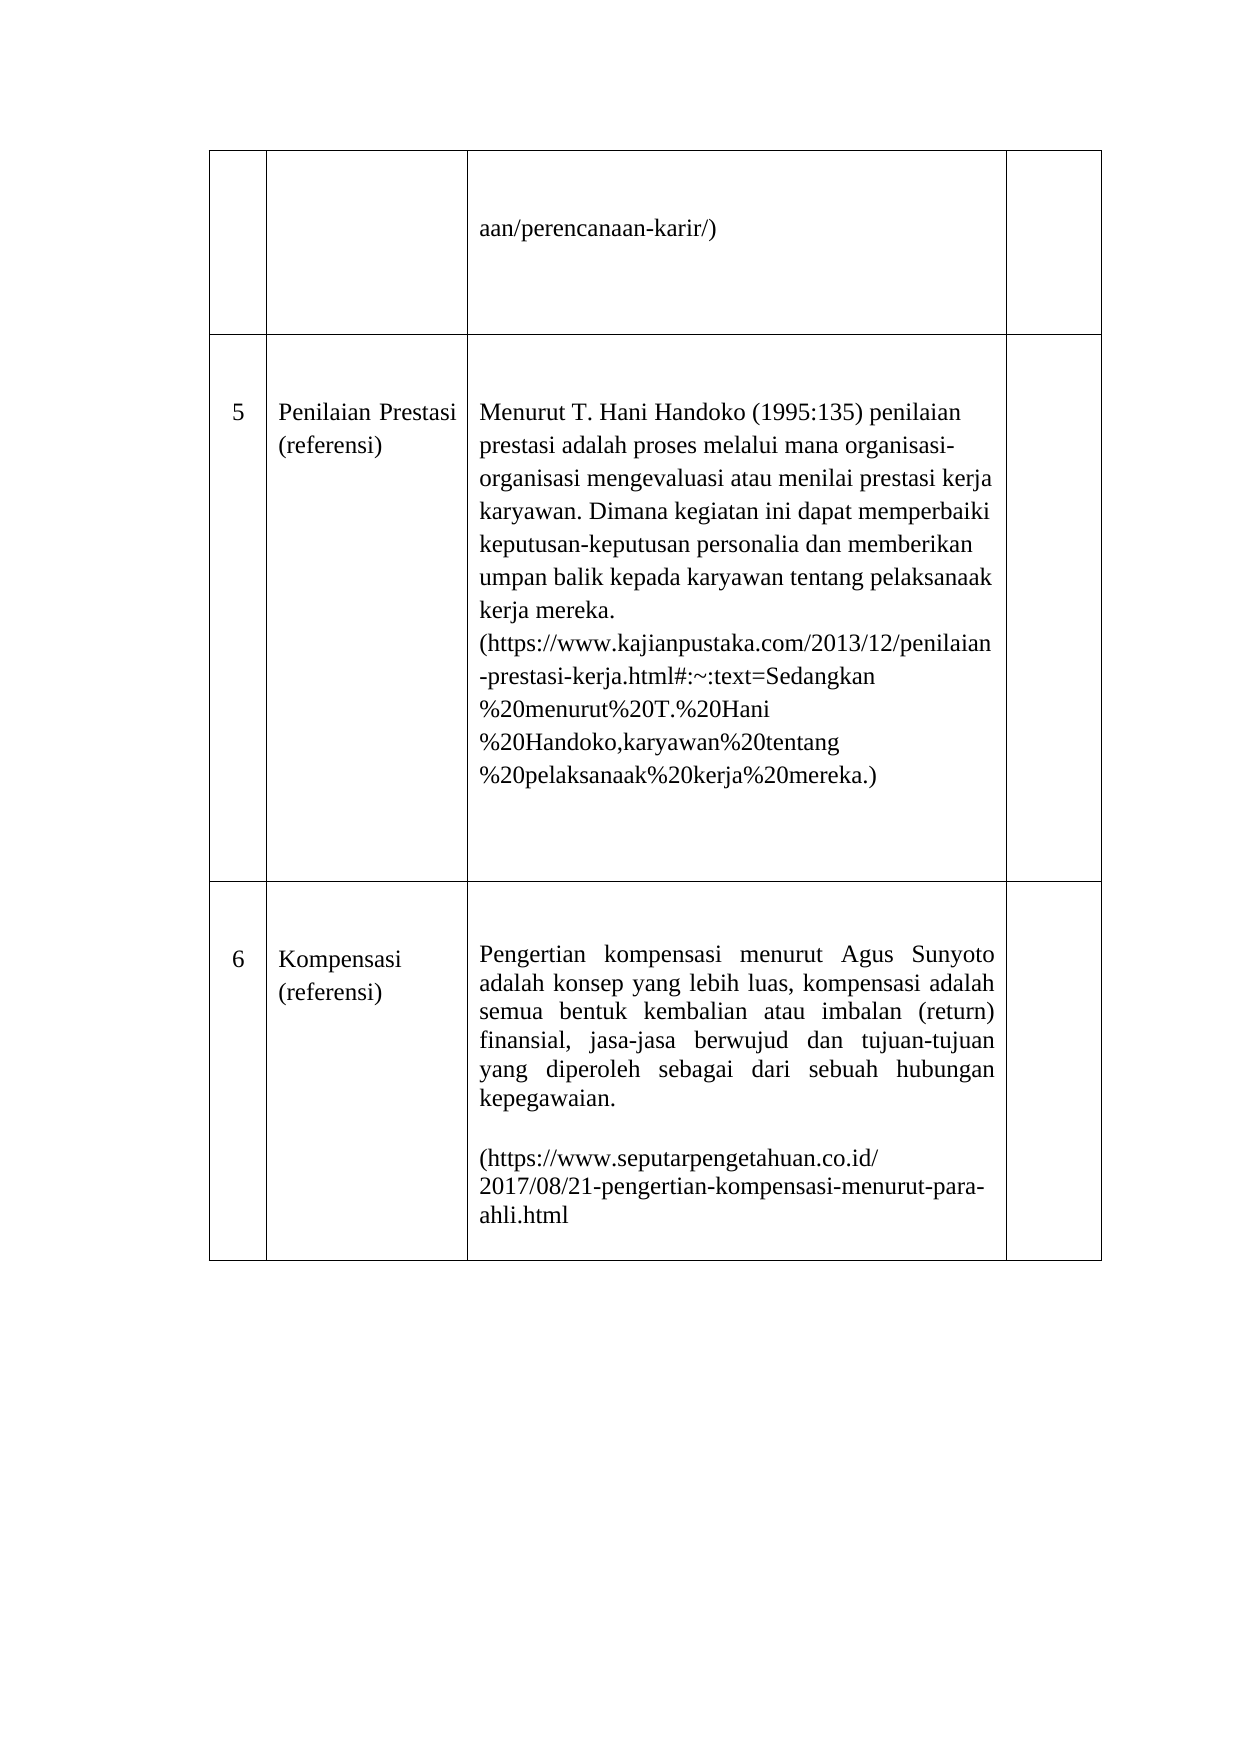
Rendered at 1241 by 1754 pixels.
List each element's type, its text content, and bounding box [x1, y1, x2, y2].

table_cell Penilaian Prestasi (referensi) [267, 335, 467, 881]
table_cell [1007, 335, 1101, 881]
table_cell Menurut T. Hani Handoko (1995:135) penilaian prestasi adalah proses melalui mana organisasi-organisasi mengevaluasi atau menilai prestasi kerja karyawan. Dimana kegiatan ini dapat memperbaiki keputusan-keputusan personalia dan memberikan umpan balik kepada karyawan tentang pelaksanaak kerja mereka. (https://www.kajianpustaka.com/2013/12/penilaian-prestasi-kerja.html#:~:text=Sedangkan%20menurut%20T.%20Hani%20Handoko,karyawan%20tentang%20pelaksanaak%20kerja%20mereka.) [468, 335, 1006, 881]
table_cell Pengertian kompensasi menurut Agus Sunyoto adalah konsep yang lebih luas, kompensasi adalah semua bentuk kembalian atau imbalan (return) finansial, jasa-jasa berwujud dan tujuan-tujuan yang diperoleh sebagai dari sebuah hubungan kepegawaian. (https://www.seputarpengetahuan.co.id/2017/08/21-pengertian-kompensasi-menurut-para-ahli.html [468, 882, 1006, 1260]
table_cell 5 [210, 335, 266, 881]
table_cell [468, 151, 1006, 334]
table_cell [267, 151, 467, 334]
table_cell [1007, 151, 1101, 334]
table_cell 6 [210, 882, 266, 1260]
table_cell Kompensasi (referensi) [267, 882, 467, 1260]
table_cell 4 [210, 151, 266, 334]
table_cell [1007, 882, 1101, 1260]
